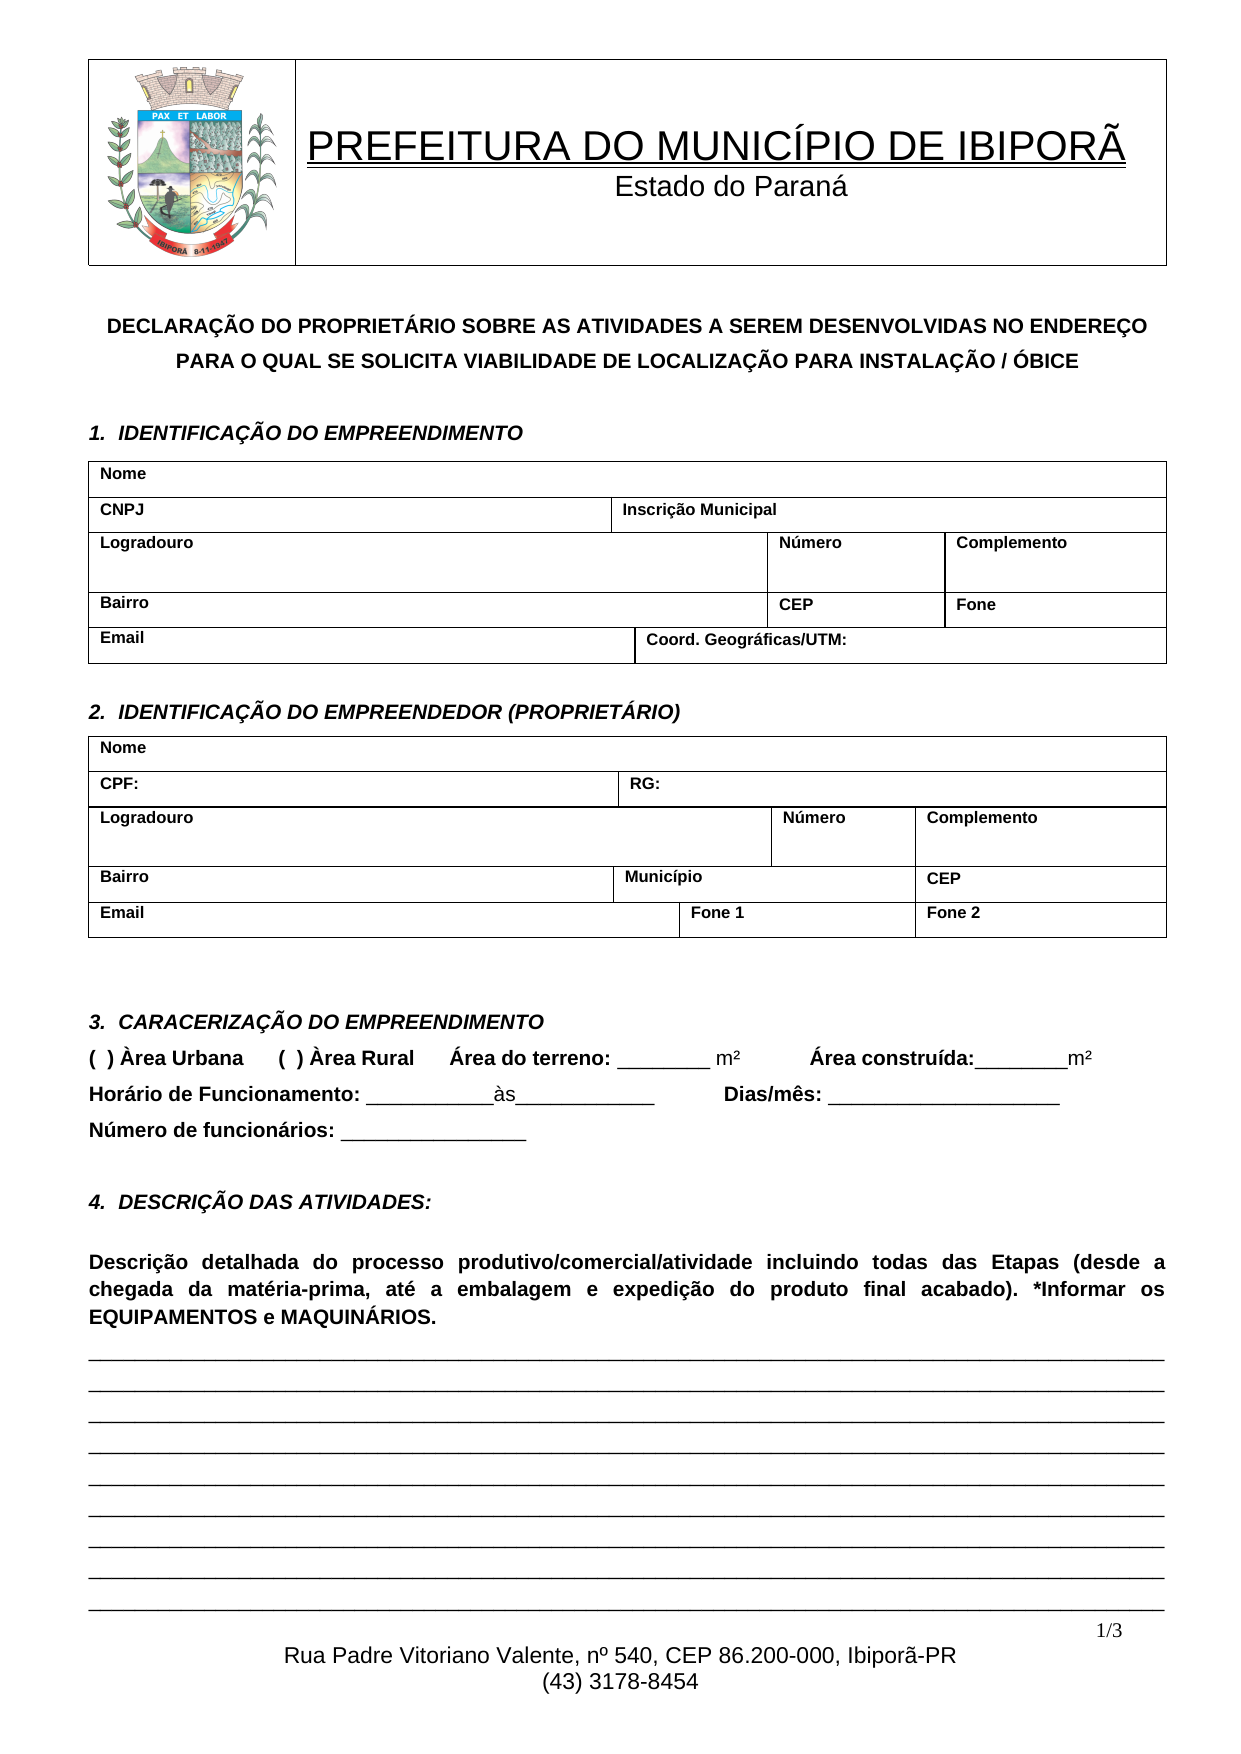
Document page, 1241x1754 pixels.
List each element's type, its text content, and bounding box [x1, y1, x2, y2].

table_cell Inscrição Municipal [612, 498, 1166, 532]
table_cell RG: [619, 772, 1166, 806]
table_cell Complemento [946, 533, 1166, 592]
list CARACERIZAÇÃO DO EMPREENDIMENTO [88, 1010, 1166, 1034]
list IDENTIFICAÇÃO DO EMPREENDIMENTO [88, 421, 1166, 445]
table_cell Número [772, 808, 915, 866]
table_cell CPF: [89, 772, 618, 806]
text _____________________________________________________________________________________________ [88, 1332, 1166, 1363]
picture [107, 67, 277, 257]
table_cell Complemento [916, 808, 1166, 866]
text Descrição detalhada do processo produtivo/comercial/atividade incluindo todas das Etapas (desde a chegada da matéria-prima, até a embalagem e expedição do produto final acabado). *Informar os EQUIPAMENTOS e MAQUINÁRIOS. [88, 1249, 1166, 1328]
table_cell Email [89, 903, 679, 937]
table_cell Coord. Geográficas/UTM: [636, 628, 1166, 663]
table_cell Fone 2 [916, 903, 1166, 937]
text _____________________________________________________________________________________________ [88, 1488, 1166, 1519]
text _____________________________________________________________________________________________ [88, 1519, 1166, 1551]
table_cell Fone 1 [680, 903, 915, 937]
table_cell Número [768, 533, 944, 592]
table_cell Logradouro [89, 533, 767, 592]
text _____________________________________________________________________________________________ [88, 1394, 1166, 1426]
table_cell CEP [916, 867, 1166, 902]
text Número de funcionários: ________________ [88, 1118, 1166, 1142]
text _____________________________________________________________________________________________ [88, 1457, 1166, 1488]
text DECLARAÇÃO DO PROPRIETÁRIO SOBRE AS ATIVIDADES A SEREM DESENVOLVIDAS NO ENDEREÇO PARA O QUAL SE SOLICITA VIABILIDADE DE LOCALIZAÇÃO PARA INSTALAÇÃO / ÓBICE [88, 313, 1166, 373]
table_cell CEP [768, 593, 944, 627]
text Horário de Funcionamento: ___________às____________ Dias/mês: ____________________ [88, 1082, 1166, 1106]
text _____________________________________________________________________________________________ [88, 1582, 1166, 1613]
list IDENTIFICAÇÃO DO EMPREENDEDOR (PROPRIETÁRIO) [88, 700, 1166, 724]
table_cell CNPJ [89, 498, 611, 532]
table_cell Fone [946, 593, 1166, 627]
text _____________________________________________________________________________________________ [88, 1551, 1166, 1582]
table_cell Logradouro [89, 808, 771, 866]
table_header Nome [89, 737, 1166, 771]
text ( ) Àrea Urbana ( ) Àrea Rural Área do terreno: ________ m² Área construída:________m² [88, 1046, 1166, 1070]
table_header Nome [89, 462, 1166, 497]
list DESCRIÇÃO DAS ATIVIDADES: [88, 1190, 1166, 1214]
table_cell Email [89, 628, 634, 663]
table_cell Bairro [89, 593, 767, 627]
table_cell Município [614, 867, 915, 902]
text _____________________________________________________________________________________________ [88, 1426, 1166, 1457]
text _____________________________________________________________________________________________ [88, 1363, 1166, 1394]
table_cell Bairro Município [89, 867, 613, 902]
